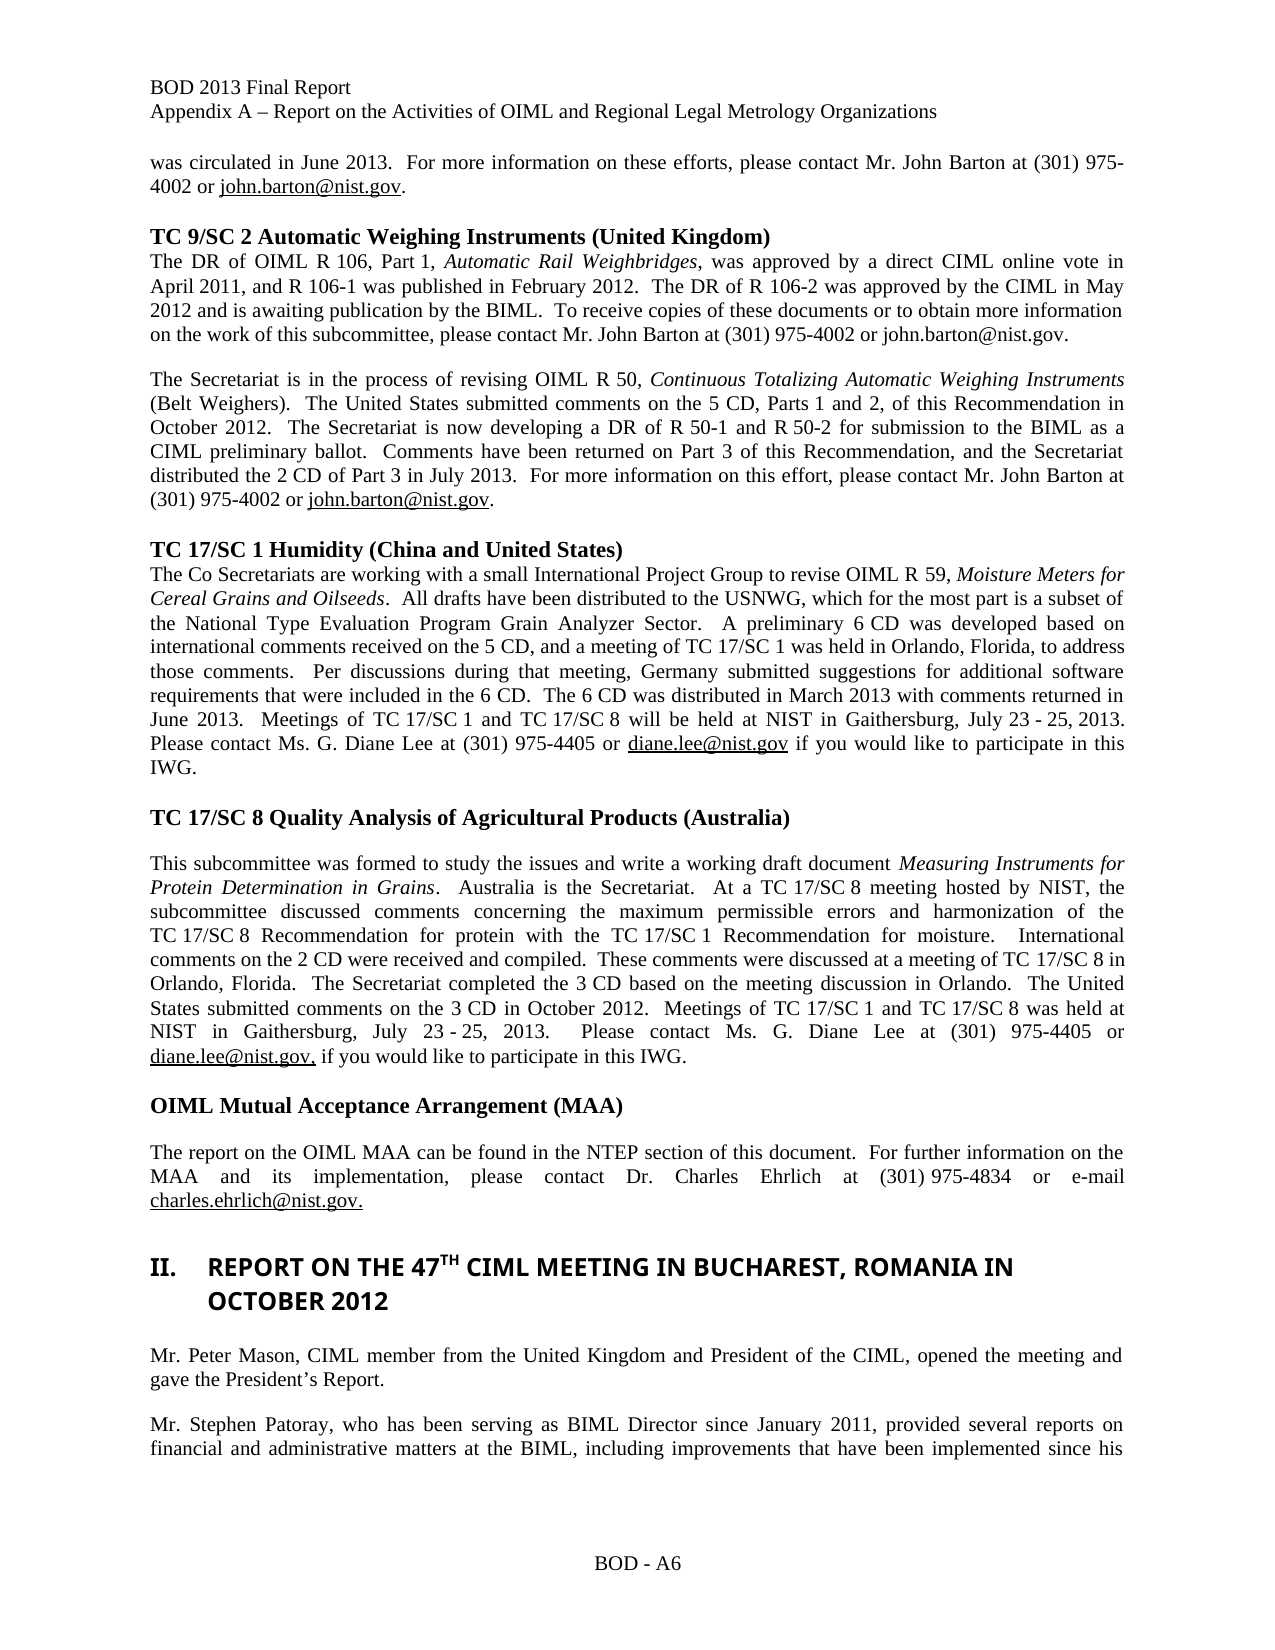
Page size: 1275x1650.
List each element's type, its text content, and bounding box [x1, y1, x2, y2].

text This subcommittee was formed to study the issues and write a working draft document Measuring Instruments for Protein Determination in Grains. Australia is the Secretariat. At a TC 17/SC 8 meeting hosted by NIST, the subcommittee discussed comments concerning the maximum permissible errors and harmonization of the TC 17/SC 8 Recommendation for protein with the TC 17/SC 1 Recommendation for moisture. International comments on the 2 CD were received and compiled. These comments were discussed at a meeting of TC 17/SC 8 in Orlando, Florida. The Secretariat completed the 3 CD based on the meeting discussion in Orlando. The United States submitted comments on the 3 CD in October 2012. Meetings of TC 17/SC 1 and TC 17/SC 8 was held at NIST in Gaithersburg, July 23 - 25, 2013. Please contact Ms. G. Diane Lee at (301) 975-4405 or diane.lee@nist.gov, if you would like to participate in this IWG. [150, 851, 1125, 1068]
text The Co Secretariats are working with a small International Project Group to revise OIML R 59, Moisture Meters for Cereal Grains and Oilseeds. All drafts have been distributed to the USNWG, which for the most part is a subset of the National Type Evaluation Program Grain Analyzer Sector. A preliminary 6 CD was developed based on international comments received on the 5 CD, and a meeting of TC 17/SC 1 was held in Orlando, Florida, to address those comments. Per discussions during that meeting, Germany submitted suggestions for additional software requirements that were included in the 6 CD. The 6 CD was distributed in March 2013 with comments returned in June 2013. Meetings of TC 17/SC 1 and TC 17/SC 8 will be held at NIST in Gaithersburg, July 23 - 25, 2013. Please contact Ms. G. Diane Lee at (301) 975-4405 or diane.lee@nist.gov if you would like to participate in this IWG. [150, 562, 1125, 779]
text The DR of OIML R 106, Part 1, Automatic Rail Weighbridges, was approved by a direct CIML online vote in April 2011, and R 106-1 was published in February 2012. The DR of R 106-2 was approved by the CIML in May 2012 and is awaiting publication by the BIML. To receive copies of these documents or to obtain more information on the work of this subcommittee, please contact Mr. John Barton at (301) 975-4002 or john.barton@nist.gov. [150, 249, 1125, 346]
subtitle OIML Mutual Acceptance Arrangement (MAA) [150, 1093, 1125, 1119]
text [150, 150, 1125, 198]
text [150, 1412, 1125, 1460]
text The Secretariat is in the process of revising OIML R 50, Continuous Totalizing Automatic Weighing Instruments (Belt Weighers). The United States submitted comments on the 5 CD, Parts 1 and 2, of this Recommendation in October 2012. The Secretariat is now developing a DR of R 50-1 and R 50-2 for submission to the BIML as a CIML preliminary ballot. Comments have been returned on Part 3 of this Recommendation, and the Secretariat distributed the 2 CD of Part 3 in July 2013. For more information on this effort, please contact Mr. John Barton at (301) 975-4002 or john.barton@nist.gov. [150, 367, 1125, 511]
text TC 17/SC 1 Humidity (China and United States) [150, 536, 1125, 562]
text The report on the OIML MAA can be found in the NTEP section of this document. For further information on the MAA and its implementation, please contact Dr. Charles Ehrlich at (301) 975-4834 or e-mail charles.ehrlich@nist.gov. [150, 1140, 1125, 1212]
subtitle TC 17/SC 8 Quality Analysis of Agricultural Products (Australia) [150, 804, 1125, 830]
text Mr. Peter Mason, CIML member from the United Kingdom and President of the CIML, opened the meeting and gave the President’s Report. [150, 1343, 1125, 1391]
text TC 9/SC 2 Automatic Weighing Instruments (United Kingdom) [150, 223, 1125, 249]
subtitle II. Report on the 47th CIML Meeting in Bucharest, Romania in October 2012 [150, 1249, 1125, 1318]
